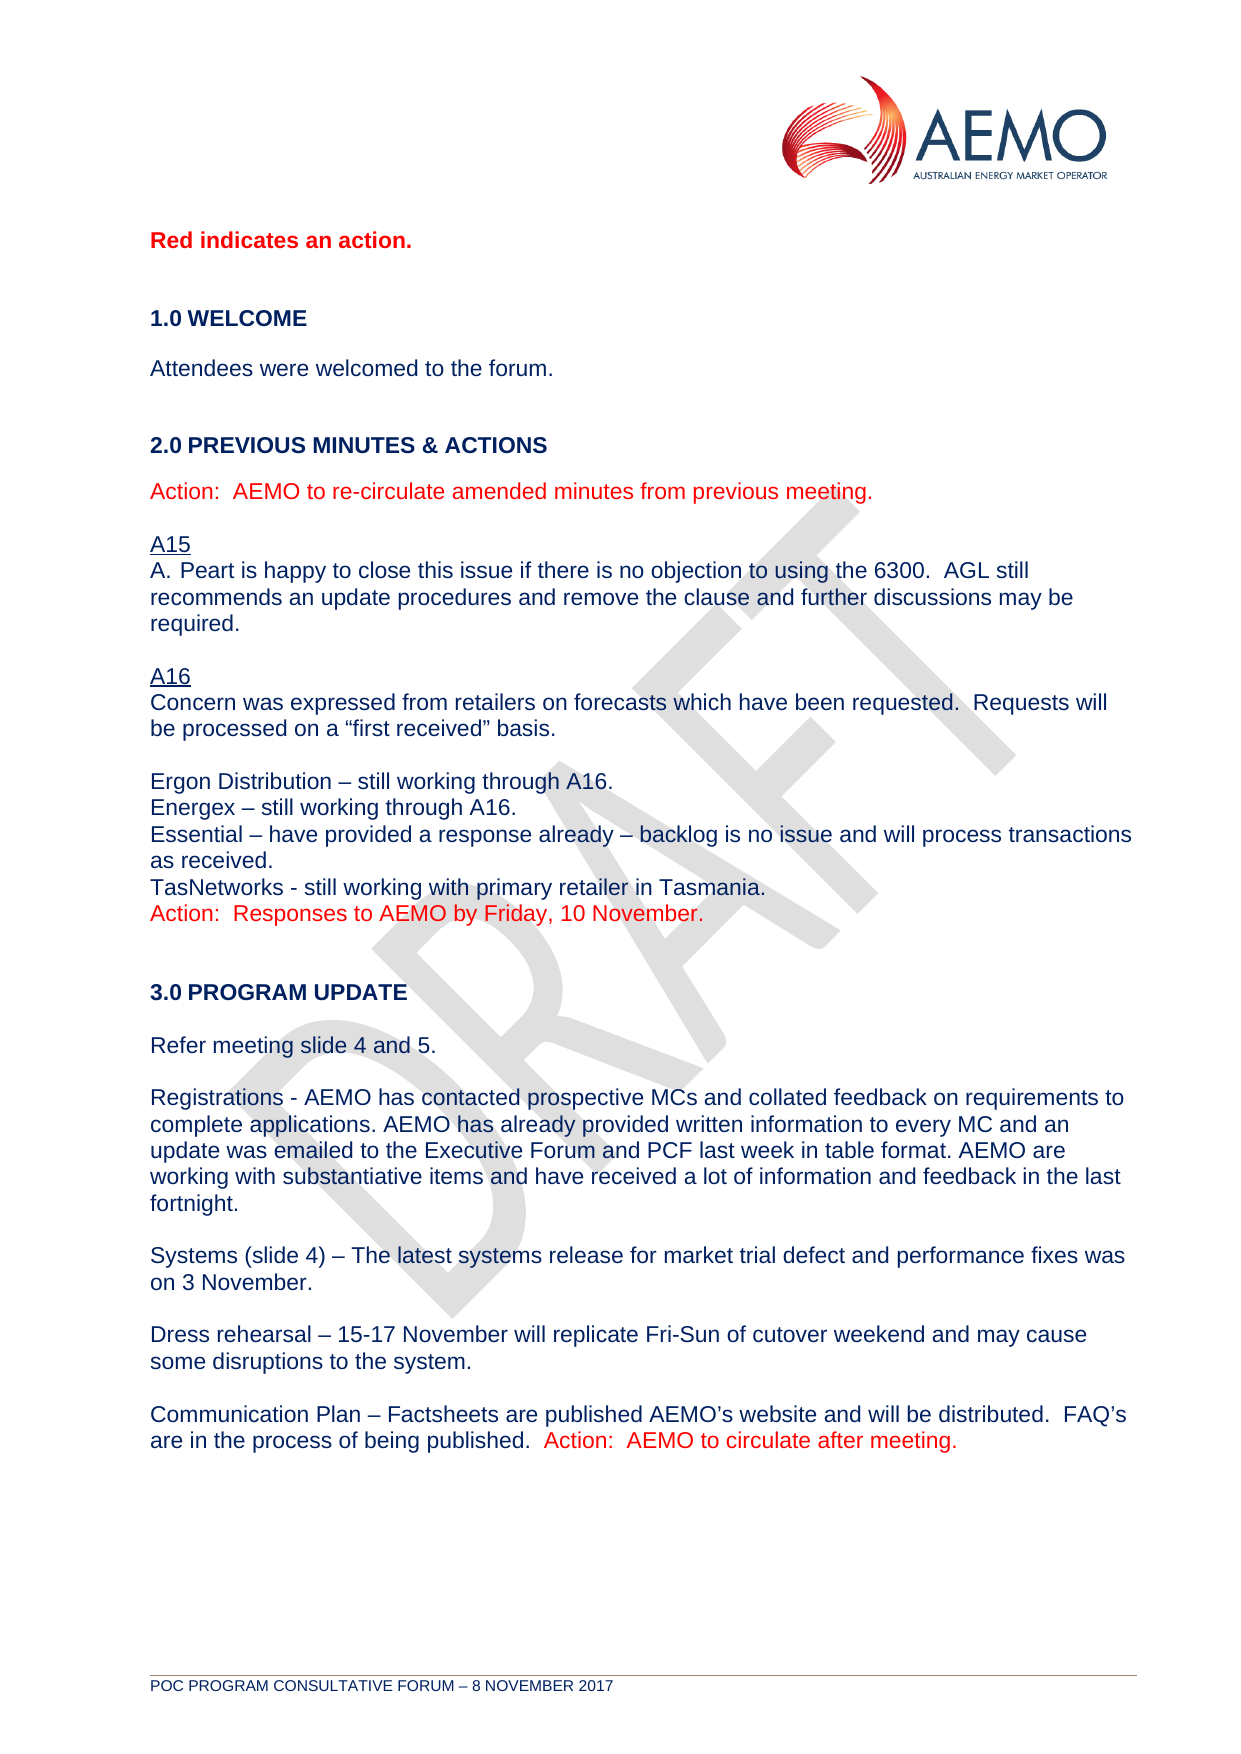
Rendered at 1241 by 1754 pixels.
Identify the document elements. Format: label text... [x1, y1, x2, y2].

text Registrations - AEMO has contacted prospective MCs and collated feedback on requirements to complete applications. AEMO has already provided written information to every MC and an update was emailed to the Executive Forum and PCF last week in table format. AEMO are working with substantiative items and have received a lot of information and feedback in the last fortnight. [150, 1084, 1137, 1216]
text A16 [150, 663, 1137, 689]
list PREVIOUS MINUTES & ACTIONS [150, 428, 1137, 459]
text Systems (slide 4) – The latest systems release for market trial defect and performance fixes was on 3 November. [150, 1242, 1137, 1295]
text Concern was expressed from retailers on forecasts which have been requested. Requests will be processed on a “first received” basis. [150, 689, 1137, 742]
text TasNetworks - still working with primary retailer in Tasmania. [150, 873, 1137, 900]
list PROGRAM UPDATE [150, 979, 1137, 1005]
text Communication Plan – Factsheets are published AEMO’s website and will be distributed. FAQ’s are in the process of being published. Action: AEMO to circulate after meeting. [150, 1401, 1137, 1453]
text Red indicates an action. [150, 227, 1137, 254]
text Action: Responses to AEMO by Friday, 10 November. [150, 900, 1137, 926]
text Refer meeting slide 4 and 5. [150, 1032, 1137, 1058]
picture [781, 75, 1108, 184]
text Dress rehearsal – 15-17 November will replicate Fri-Sun of cutover weekend and may cause some disruptions to the system. [150, 1321, 1137, 1374]
text Essential – have provided a response already – backlog is no issue and will process transactions as received. [150, 821, 1137, 873]
text Energex – still working through A16. [150, 794, 1137, 821]
list WELCOME [150, 302, 1137, 333]
text A15 [150, 531, 1137, 557]
text Action: AEMO to re-circulate amended minutes from previous meeting. [150, 478, 1137, 504]
list Attendees were welcomed to the forum. [150, 352, 1137, 383]
text Ergon Distribution – still working through A16. [150, 768, 1137, 794]
list Peart is happy to close this issue if there is no objection to using the 6300. AGL still recommends an update procedures and remove the clause and further discussions may be required. [150, 557, 1137, 636]
